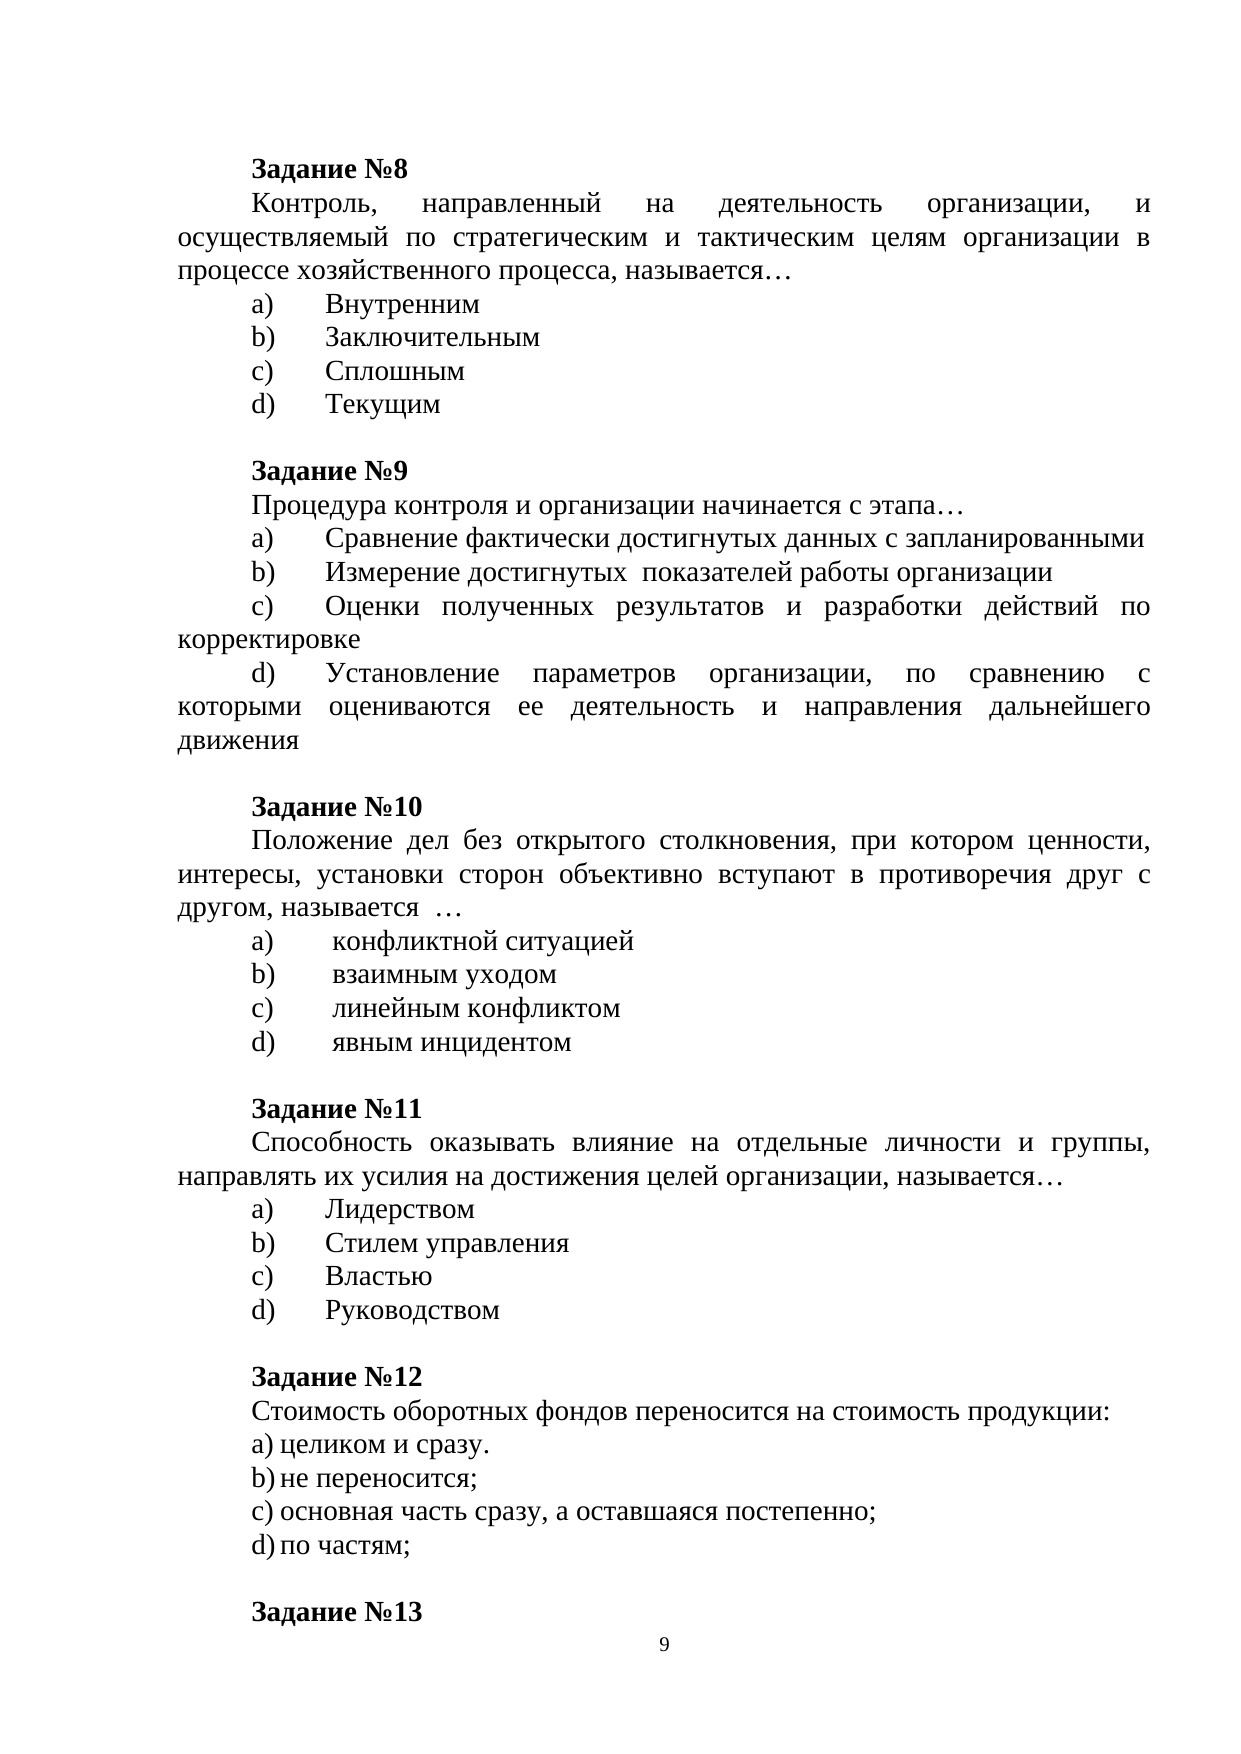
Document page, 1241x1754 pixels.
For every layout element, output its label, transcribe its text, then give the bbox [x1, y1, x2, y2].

list явным инцидентом [177, 1024, 1152, 1057]
list конфликтной ситуацией [177, 923, 1152, 957]
list Сравнение фактически достигнутых данных с запланированными [177, 521, 1152, 554]
list основная часть сразу, а оставшаяся постепенно; [177, 1493, 1152, 1527]
text Задание №11 [177, 1091, 1152, 1124]
list Установление параметров организации, по сравнению с которыми оцениваются ее деятельность и направления дальнейшего движения [177, 655, 1152, 755]
list Лидерством [177, 1191, 1152, 1225]
text Стоимость оборотных фондов переносится на стоимость продукции: [177, 1393, 1152, 1426]
list Текущим [177, 386, 1152, 420]
text Задание №8 [177, 152, 1152, 185]
list Измерение достигнутых показателей работы организации [177, 554, 1152, 588]
text Контроль, направленный на деятельность организации, и осуществляемый по стратегическим и тактическим целям организации в процессе хозяйственного процесса, называется… [177, 185, 1152, 286]
list не переносится; [177, 1460, 1152, 1493]
list Сплошным [177, 353, 1152, 386]
list Стилем управления [177, 1225, 1152, 1258]
list целиком и сразу. [177, 1426, 1152, 1460]
text Задание №9 [177, 453, 1152, 487]
list линейным конфликтом [177, 990, 1152, 1024]
text Способность оказывать влияние на отдельные личности и группы, направлять их усилия на достижения целей организации, называется… [177, 1124, 1152, 1191]
list Задание №13 [177, 1594, 1152, 1627]
text Задание №10 [177, 789, 1152, 822]
text Процедура контроля и организации начинается с этапа… [177, 487, 1152, 521]
list по частям; [177, 1527, 1152, 1560]
list Руководством [177, 1292, 1152, 1326]
list Заключительным [177, 319, 1152, 353]
text Положение дел без открытого столкновения, при котором ценности, интересы, установки сторон объективно вступают в противоречия друг с другом, называется … [177, 822, 1152, 923]
list Оценки полученных результатов и разработки действий по корректировке [177, 588, 1152, 655]
list взаимным уходом [177, 957, 1152, 990]
list Задание №12 [177, 1359, 1152, 1393]
list Властью [177, 1258, 1152, 1292]
list Внутренним [177, 286, 1152, 319]
